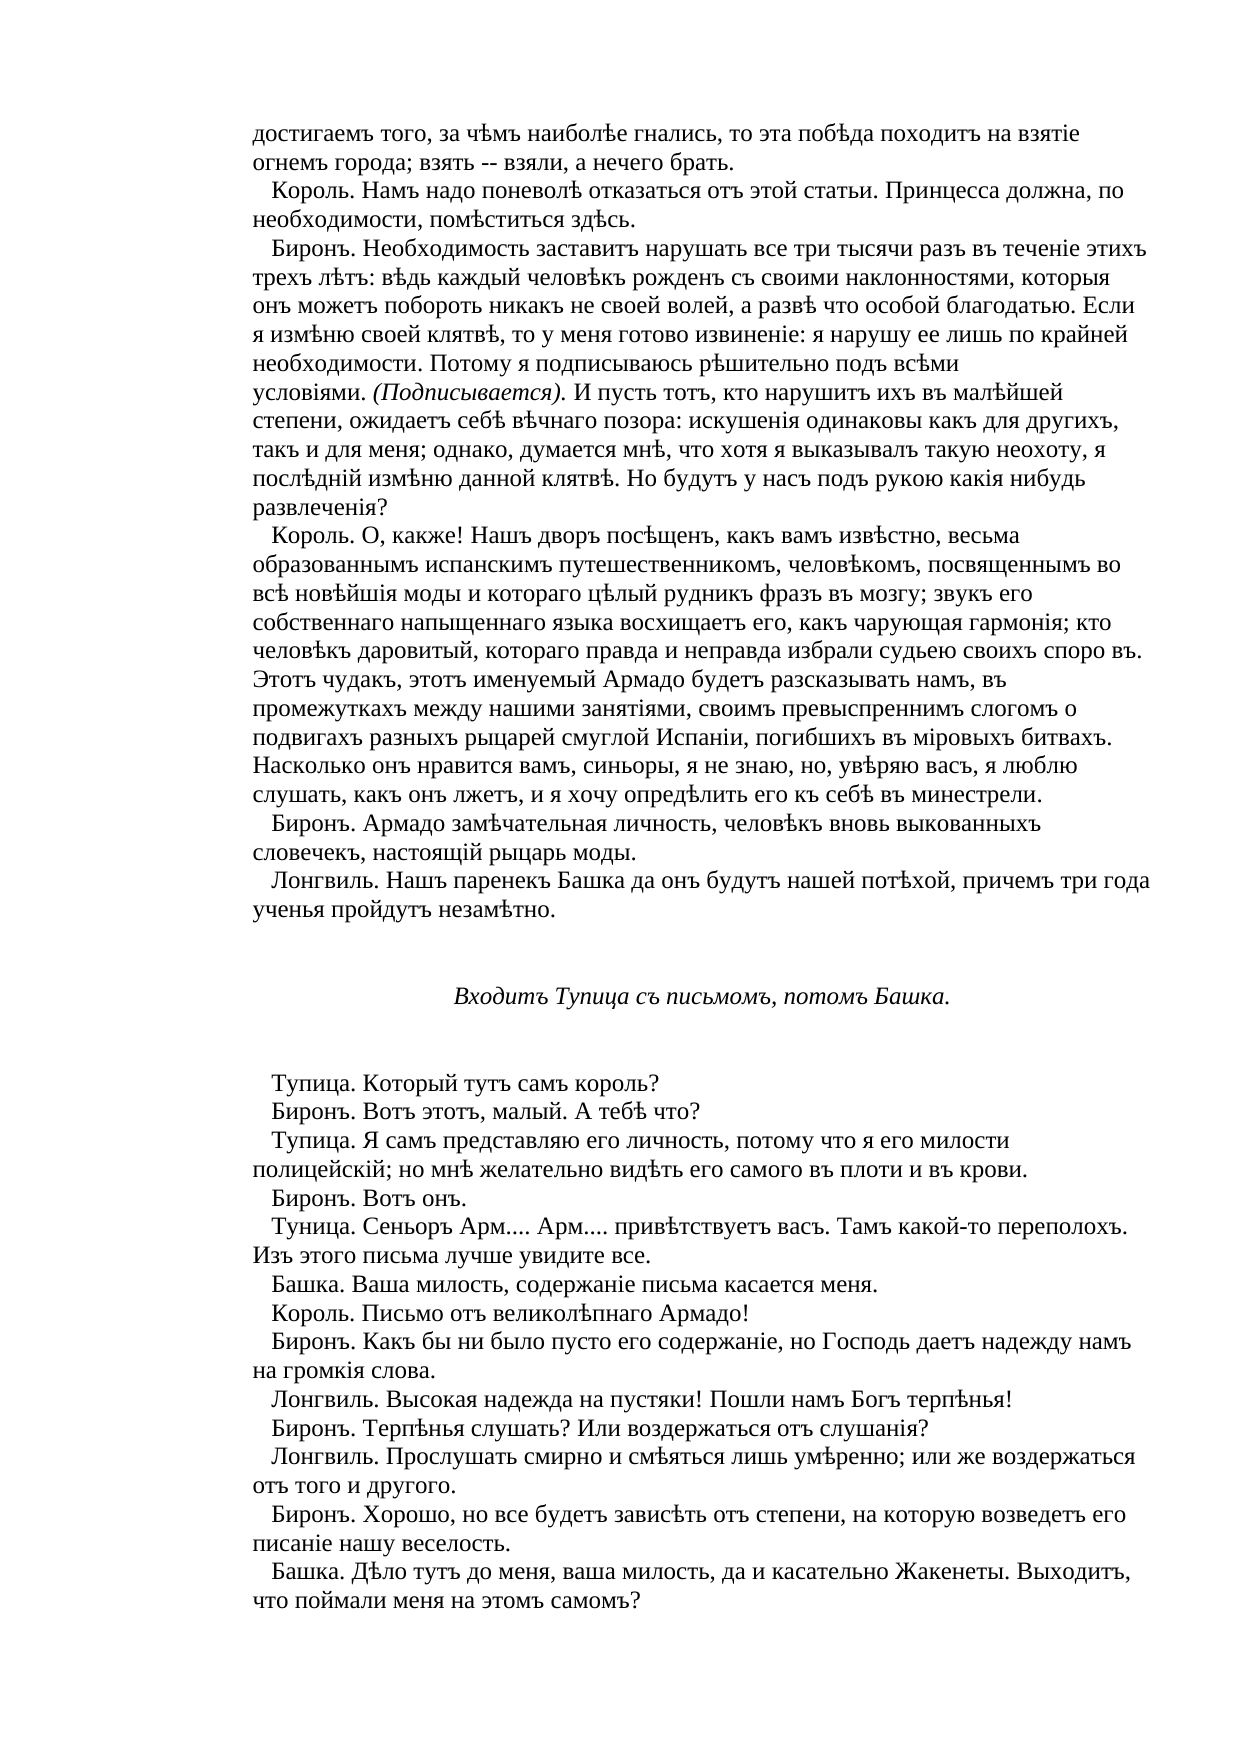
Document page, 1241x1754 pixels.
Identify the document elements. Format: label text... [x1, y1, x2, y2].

text Туница. Сеньоръ Арм.... Арм.... привѣтствуетъ васъ. Тамъ какой-то переполохъ. Изъ этого письма лучше увидите все. [252, 1211, 1152, 1269]
text Тупица. Я самъ представляю его личность, потому что я его милости полицейскій; но мнѣ желательно видѣть его самого въ плоти и въ крови. [252, 1125, 1152, 1183]
text Тупица. Который тутъ самъ король? [252, 1068, 1152, 1096]
text Биронъ. Какъ бы ни было пусто его содержаніе, но Господь даетъ надежду намъ на громкія слова. [252, 1326, 1152, 1384]
text Биронъ. Хорошо, но все будетъ зависѣть отъ степени, на которую возведетъ его писаніе нашу веселость. [252, 1499, 1152, 1556]
text Король. Письмо отъ великолѣпнаго Армадо! [252, 1298, 1152, 1326]
text Биронъ. Терпѣнья слушать? Или воздержаться отъ слушанія? [252, 1413, 1152, 1441]
text Биронъ. Вотъ этотъ, малый. А тебѣ что? [252, 1096, 1152, 1125]
text Входитъ Тупица съ письмомъ, потомъ Башка. [252, 981, 1152, 1010]
text Король. О, какже! Нашъ дворъ посѣщенъ, какъ вамъ извѣстно, весьма образованнымъ испанскимъ путешественникомъ, человѣкомъ, посвященнымъ во всѣ новѣйшія моды и котораго цѣлый рудникъ фразъ въ мозгу; звукъ его собственнаго напыщеннаго языка восхищаетъ его, какъ чарующая гармонія; кто человѣкъ даровитый, котораго правда и неправда избрали судьею своихъ споро въ. Этотъ чудакъ, этотъ именуемый Армадо будетъ разсказывать намъ, въ промежуткахъ между нашими занятіями, своимъ превыспреннимъ слогомъ о подвигахъ разныхъ рыцарей смуглой Испаніи, погибшихъ въ міровыхъ битвахъ. Насколько онъ нравится вамъ, синьоры, я не знаю, но, увѣряю васъ, я люблю слушать, какъ онъ лжетъ, и я хочу опредѣлить его къ себѣ въ минестрели. [252, 521, 1152, 808]
text Биронъ. Армадо замѣчательная личность, человѣкъ вновь выкованныхъ словечекъ, настоящій рыцарь моды. [252, 808, 1152, 866]
text Башка. Ваша милость, содержаніе письма касается меня. [252, 1269, 1152, 1298]
text Лонгвиль. Нашъ паренекъ Башка да онъ будутъ нашей потѣхой, причемъ три года ученья пройдутъ незамѣтно. [252, 866, 1152, 923]
text Король. Намъ надо поневолѣ отказаться отъ этой статьи. Принцесса должна, по необходимости, помѣститься здѣсь. [252, 176, 1152, 233]
text Лонгвиль. Высокая надежда на пустяки! Пошли намъ Богъ терпѣнья! [252, 1384, 1152, 1413]
text Башка. Дѣло тутъ до меня, ваша милость, да и касательно Жакенеты. Выходитъ, что поймали меня на этомъ самомъ? [252, 1556, 1152, 1614]
text Лонгвиль. Прослушать смирно и смѣяться лишь умѣренно; или же воздержаться отъ того и другого. [252, 1441, 1152, 1499]
text Биронъ. Необходимость заставитъ нарушать все три тысячи разъ въ теченіе этихъ трехъ лѣтъ: вѣдь каждый человѣкъ рожденъ съ своими наклонностями, которыя онъ можетъ побороть никакъ не своей волей, а развѣ что особой благодатью. Если я измѣню своей клятвѣ, то у меня готово извиненіе: я нарушу ее лишь по крайней необходимости. Потому я подписываюсь рѣшительно подъ всѣми условіями. (Подписывается). И пусть тотъ, кто нарушитъ ихъ въ малѣйшей степени, ожидаетъ себѣ вѣчнаго позора: искушенія одинаковы какъ для другихъ, такъ и для меня; однако, думается мнѣ, что хотя я выказывалъ такую неохоту, я послѣдній измѣню данной клятвѣ. Но будутъ у насъ подъ рукою какія нибудь развлеченія? [252, 233, 1152, 521]
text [252, 118, 1152, 176]
text Биронъ. Вотъ онъ. [252, 1183, 1152, 1211]
